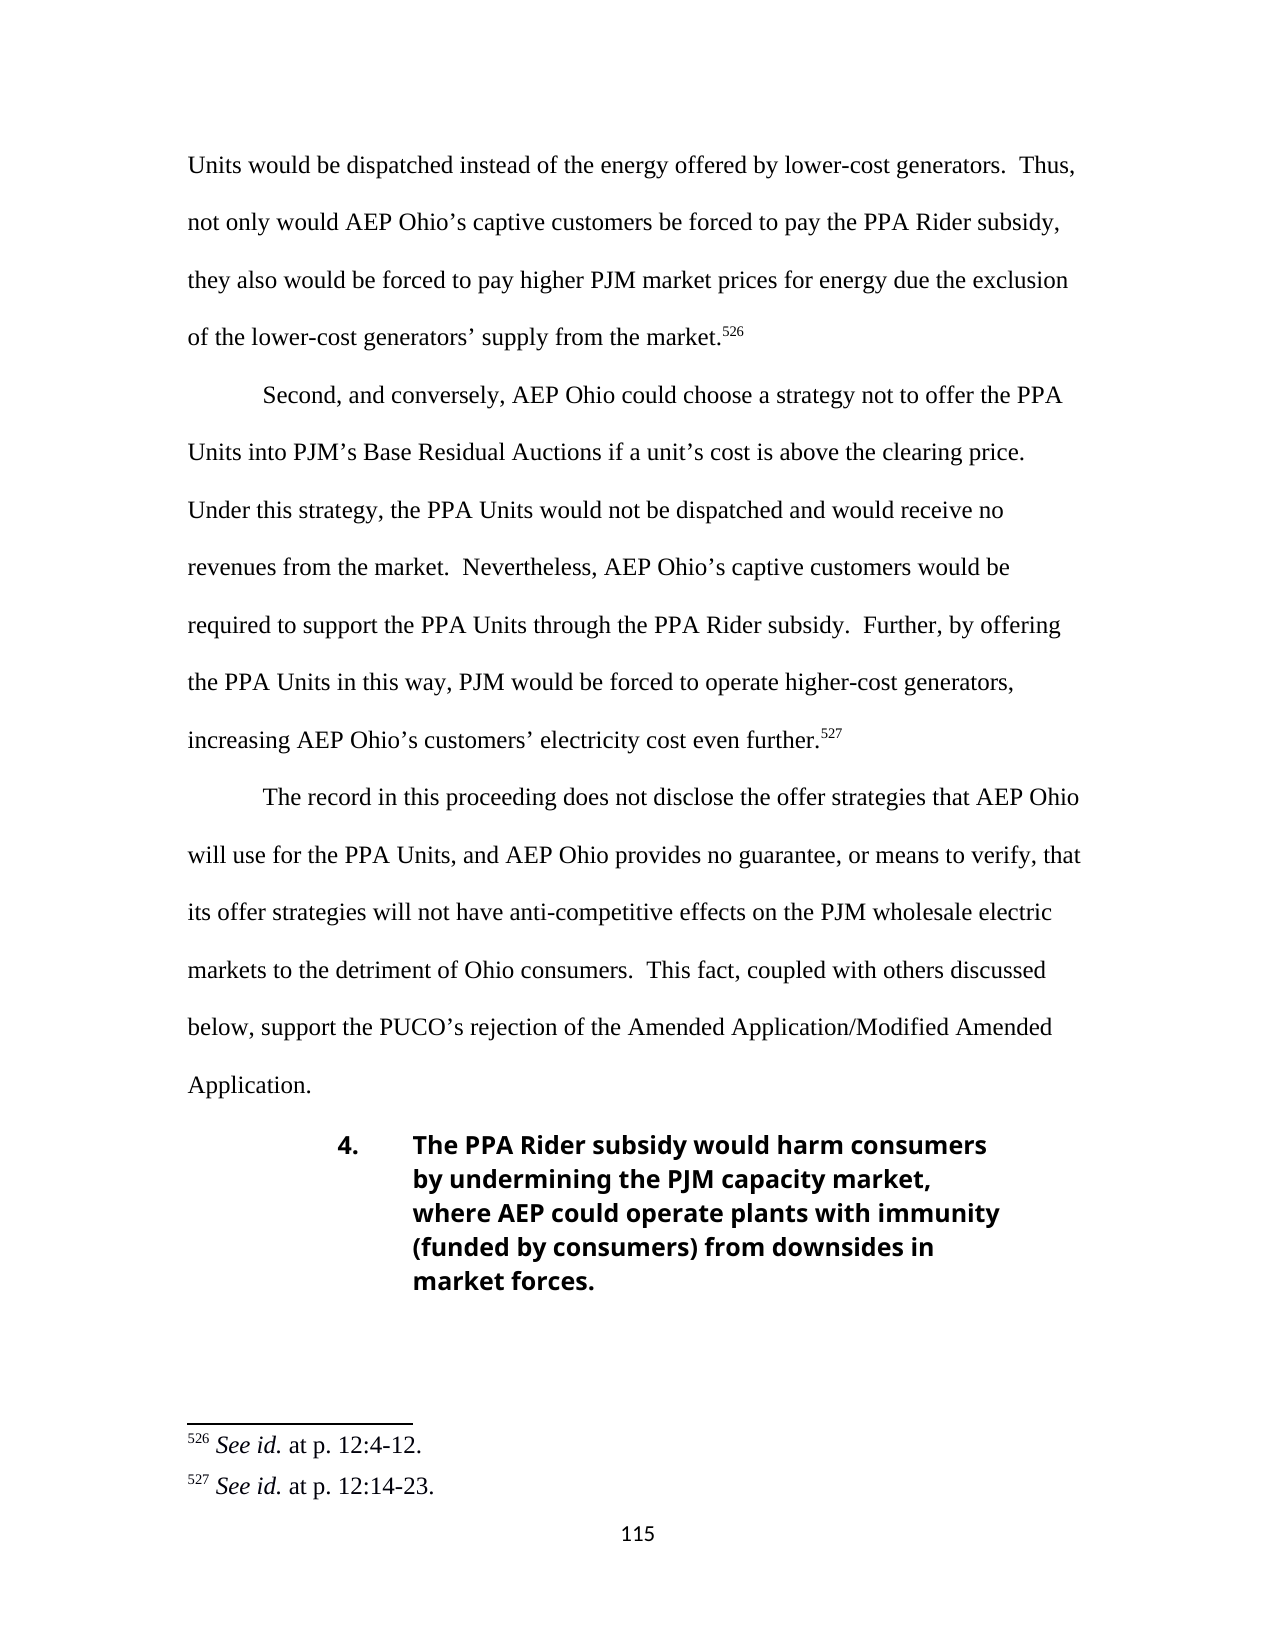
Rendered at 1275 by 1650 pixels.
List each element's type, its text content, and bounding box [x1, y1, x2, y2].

text The record in this proceeding does not disclose the offer strategies that AEP Ohio will use for the PPA Units, and AEP Ohio provides no guarantee, or means to verify, that its offer strategies will not have anti-competitive effects on the PJM wholesale electric markets to the detriment of Ohio consumers. This fact, coupled with others discussed below, support the PUCO’s rejection of the Amended Application/Modified Amended Application. [187, 782, 1087, 1099]
subtitle 4. The PPA Rider subsidy would harm consumers by undermining the PJM capacity market, where AEP could operate plants with immunity (funded by consumers) from downsides in market forces. [337, 1127, 1012, 1298]
text Second, and conversely, AEP Ohio could choose a strategy not to offer the PPA Units into PJM’s Base Residual Auctions if a unit’s cost is above the clearing price. Under this strategy, the PPA Units would not be dispatched and would receive no revenues from the market. Nevertheless, AEP Ohio’s captive customers would be required to support the PPA Units through the PPA Rider subsidy. Further, by offering the PPA Units in this way, PJM would be forced to operate higher-cost generators, increasing AEP Ohio’s customers’ electricity cost even further. [187, 380, 1087, 754]
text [187, 150, 1087, 351]
